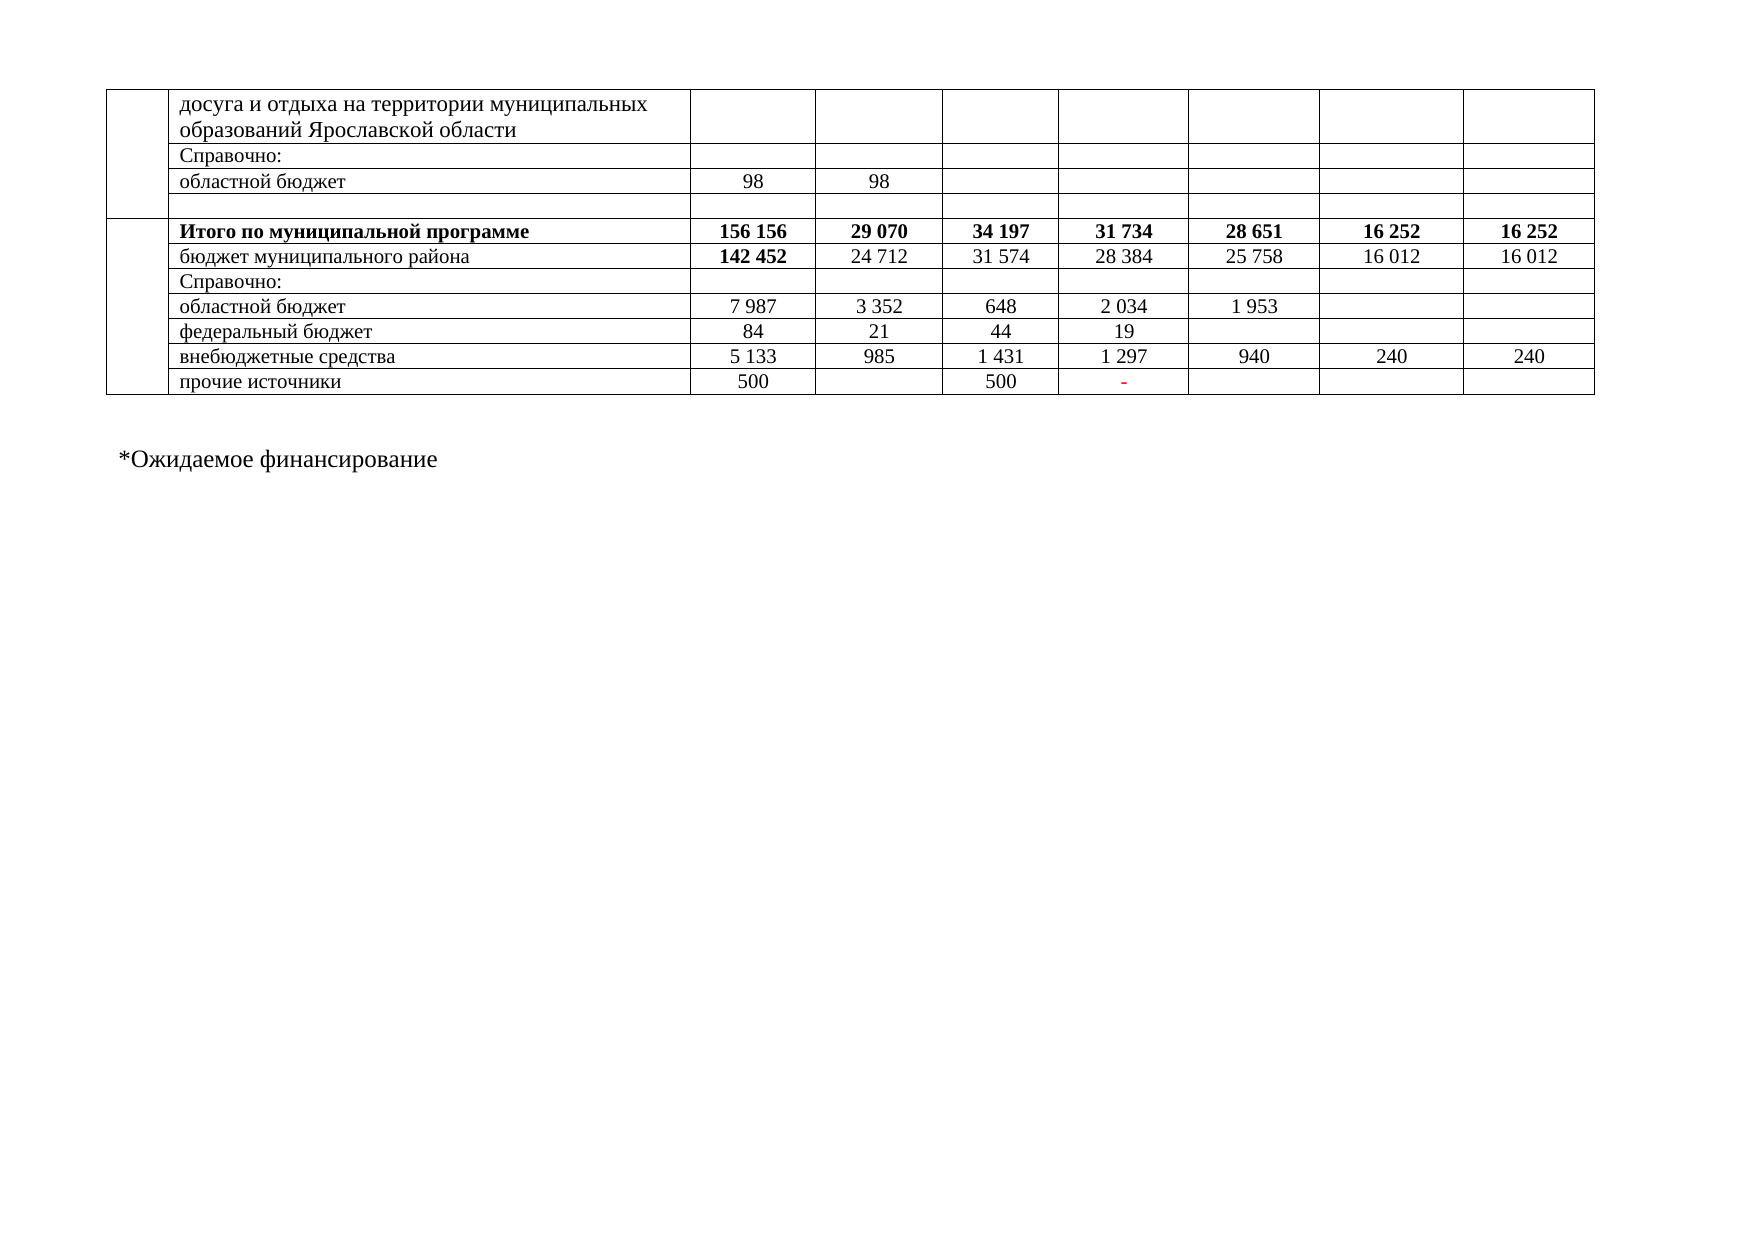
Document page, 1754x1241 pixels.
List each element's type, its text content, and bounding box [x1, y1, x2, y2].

table_cell [1464, 269, 1594, 293]
table_cell 16 252 [1320, 219, 1463, 243]
table_cell [107, 90, 168, 218]
table_cell 29 070 [816, 219, 942, 243]
table_cell 3 352 [816, 294, 942, 318]
table_cell [943, 194, 1058, 218]
table_cell областной бюджет [169, 294, 690, 318]
table_cell Итого по муниципальной программе [169, 219, 690, 243]
table_cell 2 034 [1059, 294, 1188, 318]
table_cell 1 297 [1059, 344, 1188, 368]
table_cell [691, 269, 815, 293]
table_cell [1189, 144, 1319, 167]
table_cell 44 [943, 319, 1058, 343]
table_cell 1 431 [943, 344, 1058, 368]
table_cell 500 [691, 369, 815, 393]
table_cell [107, 219, 168, 393]
table_cell [1320, 194, 1463, 218]
table_cell [816, 144, 942, 167]
table_cell 648 [943, 294, 1058, 318]
table_cell Справочно: [169, 144, 690, 167]
table_cell [943, 269, 1058, 293]
table_cell [1059, 144, 1188, 167]
table_cell 24 712 [816, 244, 942, 268]
table_cell [1189, 319, 1319, 343]
table_cell [1059, 169, 1188, 193]
table_cell 84 [691, 319, 815, 343]
table_cell 156 156 [691, 219, 815, 243]
table_cell [1320, 169, 1463, 193]
table_cell 28 651 [1189, 219, 1319, 243]
table_cell [816, 269, 942, 293]
table_cell 98 [816, 90, 942, 142]
table_cell [1320, 90, 1463, 142]
table_cell 985 [816, 344, 942, 368]
table_cell [1189, 194, 1319, 218]
table_cell [1464, 90, 1594, 142]
table_cell [1464, 194, 1594, 218]
table_cell 240 [1320, 344, 1463, 368]
table_cell федеральный бюджет [169, 319, 690, 343]
table_cell 16 252 [1464, 219, 1594, 243]
table_cell [1320, 319, 1463, 343]
table_cell [943, 169, 1058, 193]
table_cell 1 953 [1189, 294, 1319, 318]
table_cell [1464, 294, 1594, 318]
table_cell областной бюджет [169, 169, 690, 193]
table_cell 940 [1189, 344, 1319, 368]
table_cell [1189, 90, 1319, 142]
table_cell [1320, 369, 1463, 393]
table_cell 28 384 [1059, 244, 1188, 268]
table_cell 25 758 [1189, 244, 1319, 268]
table_cell [1189, 369, 1319, 393]
table_cell [1189, 169, 1319, 193]
table_cell [691, 194, 815, 218]
table_cell [1464, 369, 1594, 393]
table_cell [1059, 269, 1188, 293]
table_cell [691, 144, 815, 167]
table_cell [1320, 294, 1463, 318]
table_cell [816, 369, 942, 393]
table_cell [816, 194, 942, 218]
table_cell [1059, 194, 1188, 218]
table_cell [1189, 269, 1319, 293]
table_cell 21 [816, 319, 942, 343]
table_cell 98 [691, 90, 815, 142]
table_cell [1464, 144, 1594, 167]
table_cell [1320, 269, 1463, 293]
table_cell Справочно: [169, 269, 690, 293]
table_cell [943, 90, 1058, 142]
table_cell внебюджетные средства [169, 344, 690, 368]
table_cell [943, 144, 1058, 167]
table_cell [169, 194, 690, 218]
table_cell [1059, 90, 1188, 142]
table_cell 5 133 [691, 344, 815, 368]
table_cell 16 012 [1320, 244, 1463, 268]
table_cell 142 452 [691, 244, 815, 268]
text *Ожидаемое финансирование [118, 444, 1636, 473]
table_cell 31 574 [943, 244, 1058, 268]
table_cell - [1059, 369, 1188, 393]
table_cell 98 [816, 169, 942, 193]
table_cell 240 [1464, 344, 1594, 368]
table_cell прочие источники [169, 369, 690, 393]
table_cell 500 [943, 369, 1058, 393]
table_cell бюджет муниципального района [169, 244, 690, 268]
table_cell 19 [1059, 319, 1188, 343]
table_cell [1464, 169, 1594, 193]
table_cell 31 734 [1059, 219, 1188, 243]
table_cell 98 [691, 169, 815, 193]
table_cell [169, 90, 690, 142]
table_cell [1320, 144, 1463, 167]
table_cell 7 987 [691, 294, 815, 318]
table_cell 34 197 [943, 219, 1058, 243]
table_cell [1464, 319, 1594, 343]
table_cell 16 012 [1464, 244, 1594, 268]
